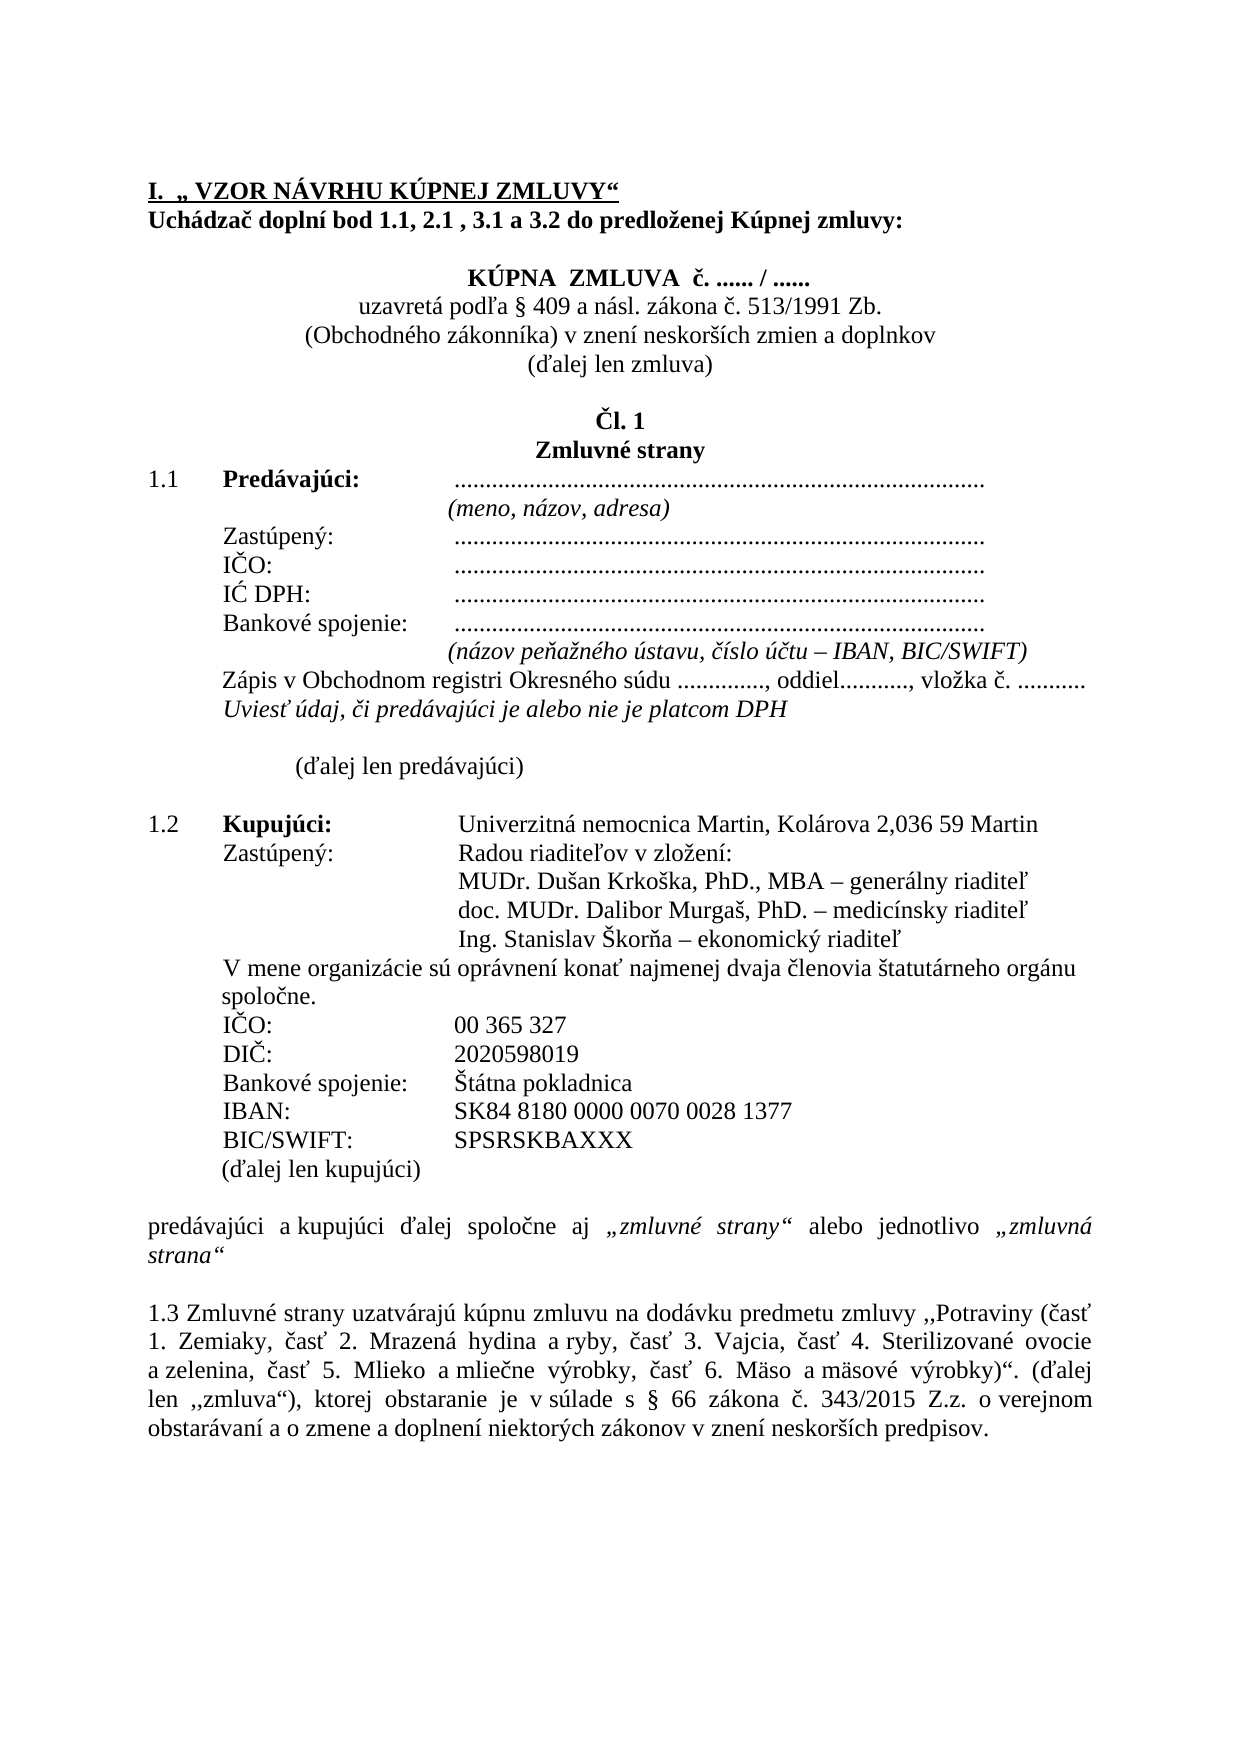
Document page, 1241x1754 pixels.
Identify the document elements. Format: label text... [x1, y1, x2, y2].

text (názov peňažného ústavu, číslo účtu – IBAN, BIC/SWIFT) [148, 636, 1092, 665]
text Zápis v Obchodnom registri Okresného súdu .............., oddiel..........., vložka č. ........... [148, 665, 1092, 694]
text Zastúpený: Radou riaditeľov v zložení: [148, 838, 1092, 866]
text (ďalej len zmluva) [148, 349, 1092, 378]
text V mene organizácie sú oprávnení konať najmenej dvaja členovia štatutárneho orgánu spoločne. [221, 953, 1092, 1010]
text IČO: ..................................................................................... [148, 550, 1092, 579]
text Ing. Stanislav Škorňa – ekonomický riaditeľ [148, 924, 1092, 953]
text 1.2 Kupujúci: Univerzitná nemocnica Martin, Kolárova 2,036 59 Martin [148, 809, 1092, 838]
text MUDr. Dušan Krkoška, PhD., MBA – generálny riaditeľ [148, 866, 1092, 895]
text Zastúpený: ..................................................................................... [148, 521, 1092, 550]
text Bankové spojenie: ..................................................................................... [148, 608, 1092, 636]
text uzavretá podľa § 409 a násl. zákona č. 513/1991 Zb. [148, 291, 1092, 320]
text Uchádzač doplní bod 1.1, 2.1 , 3.1 a 3.2 do predloženej Kúpnej zmluvy: [148, 205, 1092, 234]
text Čl. 1 [148, 406, 1092, 435]
text BIC/SWIFT: SPSRSKBAXXX [148, 1125, 1092, 1154]
text I. „ VZOR NÁVRHU KÚPNEJ ZMLUVY“ [148, 176, 1092, 205]
text predávajúci a kupujúci ďalej spoločne aj „zmluvné strany“ alebo jednotlivo „zmluvná strana“ [148, 1211, 1092, 1269]
text (ďalej len kupujúci) [148, 1154, 1092, 1183]
text IČO: 00 365 327 [148, 1010, 1092, 1039]
text (ďalej len predávajúci) [221, 751, 1092, 780]
text 1.3 Zmluvné strany uzatvárajú kúpnu zmluvu na dodávku predmetu zmluvy ,,Potraviny (časť 1. Zemiaky, časť 2. Mrazená hydina a ryby, časť 3. Vajcia, časť 4. Sterilizované ovocie a zelenina, časť 5. Mlieko a mliečne výrobky, časť 6. Mäso a mäsové výrobky)“. (ďalej len ,,zmluva“), ktorej obstaranie je v súlade s § 66 zákona č. 343/2015 Z.z. o verejnom obstarávaní a o zmene a doplnení niektorých zákonov v znení neskorších predpisov. [148, 1298, 1092, 1441]
text (meno, názov, adresa) [148, 493, 1092, 521]
text DIČ: 2020598019 [148, 1039, 1092, 1068]
text (Obchodného zákonníka) v znení neskorších zmien a doplnkov [148, 320, 1092, 349]
text doc. MUDr. Dalibor Murgaš, PhD. – medicínsky riaditeľ [148, 895, 1092, 924]
text 1.1 Predávajúci: ..................................................................................... [148, 464, 1092, 493]
text IĆ DPH: ..................................................................................... [148, 579, 1092, 608]
text Bankové spojenie: Štátna pokladnica [148, 1068, 1092, 1096]
list Zmluvné strany [148, 435, 1092, 464]
text Uviesť údaj, či predávajúci je alebo nie je platcom DPH [148, 694, 1092, 723]
text IBAN: SK84 8180 0000 0070 0028 1377 [148, 1096, 1092, 1125]
text KÚPNA ZMLUVA č. ...... / ...... [185, 263, 1092, 291]
